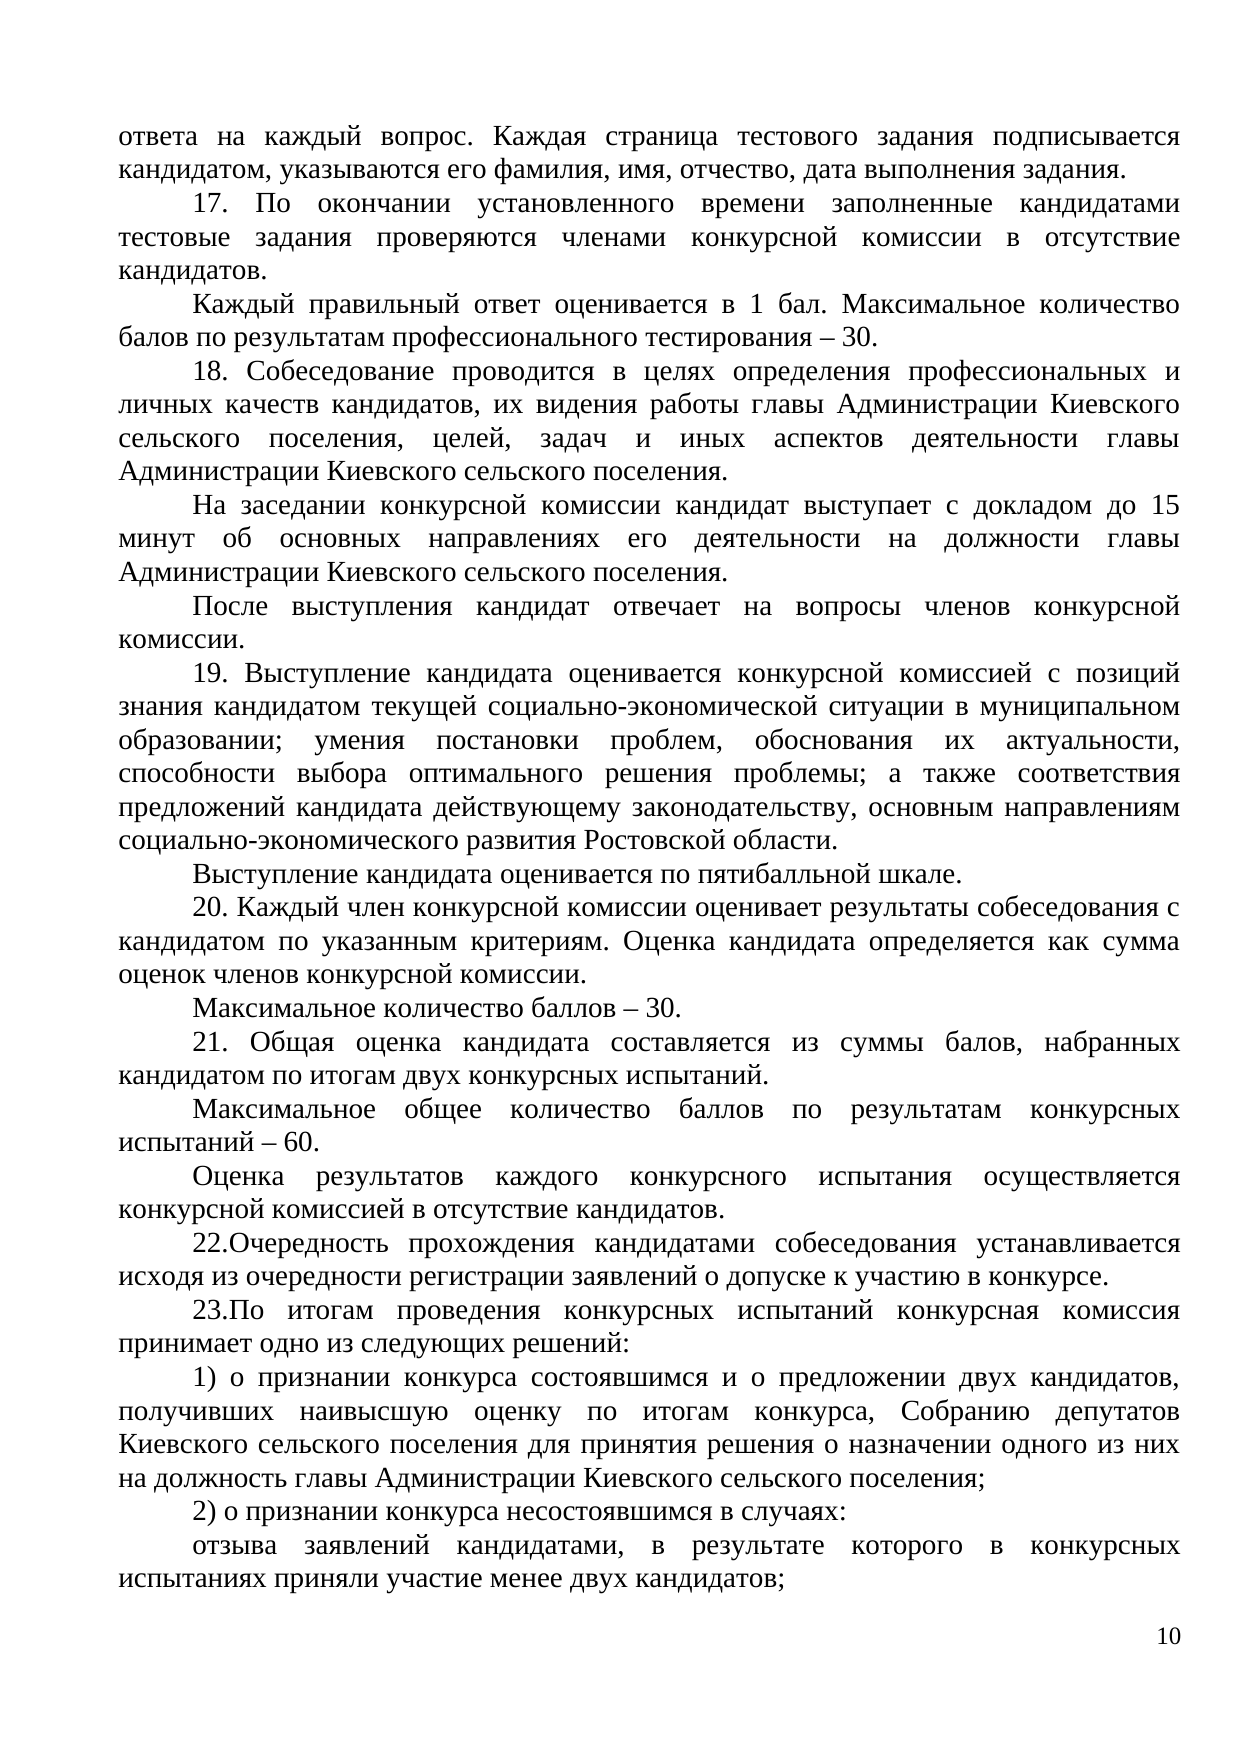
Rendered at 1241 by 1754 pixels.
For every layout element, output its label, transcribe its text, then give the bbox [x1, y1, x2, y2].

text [118, 118, 1181, 185]
text Каждый правильный ответ оценивается в 1 бал. Максимальное количество балов по результатам профессионального тестирования – 30. [118, 286, 1181, 353]
text 1) о признании конкурса состоявшимся и о предложении двух кандидатов, получивших наивысшую оценку по итогам конкурса, Собранию депутатов Киевского сельского поселения для принятия решения о назначении одного из них на должность главы Администрации Киевского сельского поселения; [118, 1359, 1181, 1493]
text 21. Общая оценка кандидата составляется из суммы балов, набранных кандидатом по итогам двух конкурсных испытаний. [118, 1024, 1181, 1091]
text 18. Собеседование проводится в целях определения профессиональных и личных качеств кандидатов, их видения работы главы Администрации Киевского сельского поселения, целей, задач и иных аспектов деятельности главы Администрации Киевского сельского поселения. [118, 353, 1181, 487]
text Оценка результатов каждого конкурсного испытания осуществляется конкурсной комиссией в отсутствие кандидатов. [118, 1158, 1181, 1225]
text 2) о признании конкурса несостоявшимся в случаях: [118, 1493, 1181, 1527]
text отзыва заявлений кандидатами, в результате которого в конкурсных испытаниях приняли участие менее двух кандидатов; [118, 1527, 1181, 1594]
text Выступление кандидата оценивается по пятибалльной шкале. [118, 856, 1181, 889]
text 23.По итогам проведения конкурсных испытаний конкурсная комиссия принимает одно из следующих решений: [118, 1292, 1181, 1359]
text Максимальное общее количество баллов по результатам конкурсных испытаний – 60. [118, 1091, 1181, 1158]
text Максимальное количество баллов – 30. [118, 990, 1181, 1024]
text На заседании конкурсной комиссии кандидат выступает с докладом до 15 минут об основных направлениях его деятельности на должности главы Администрации Киевского сельского поселения. [118, 487, 1181, 588]
text 22.Очередность прохождения кандидатами собеседования устанавливается исходя из очередности регистрации заявлений о допуске к участию в конкурсе. [118, 1225, 1181, 1292]
text 17. По окончании установленного времени заполненные кандидатами тестовые задания проверяются членами конкурсной комиссии в отсутствие кандидатов. [118, 185, 1181, 286]
text После выступления кандидат отвечает на вопросы членов конкурсной комиссии. [118, 588, 1181, 655]
text 20. Каждый член конкурсной комиссии оценивает результаты собеседования с кандидатом по указанным критериям. Оценка кандидата определяется как сумма оценок членов конкурсной комиссии. [118, 889, 1181, 990]
text 19. Выступление кандидата оценивается конкурсной комиссией с позиций знания кандидатом текущей социально-экономической ситуации в муниципальном образовании; умения постановки проблем, обоснования их актуальности, способности выбора оптимального решения проблемы; а также соответствия предложений кандидата действующему законодательству, основным направлениям социально-экономического развития Ростовской области. [118, 655, 1181, 856]
